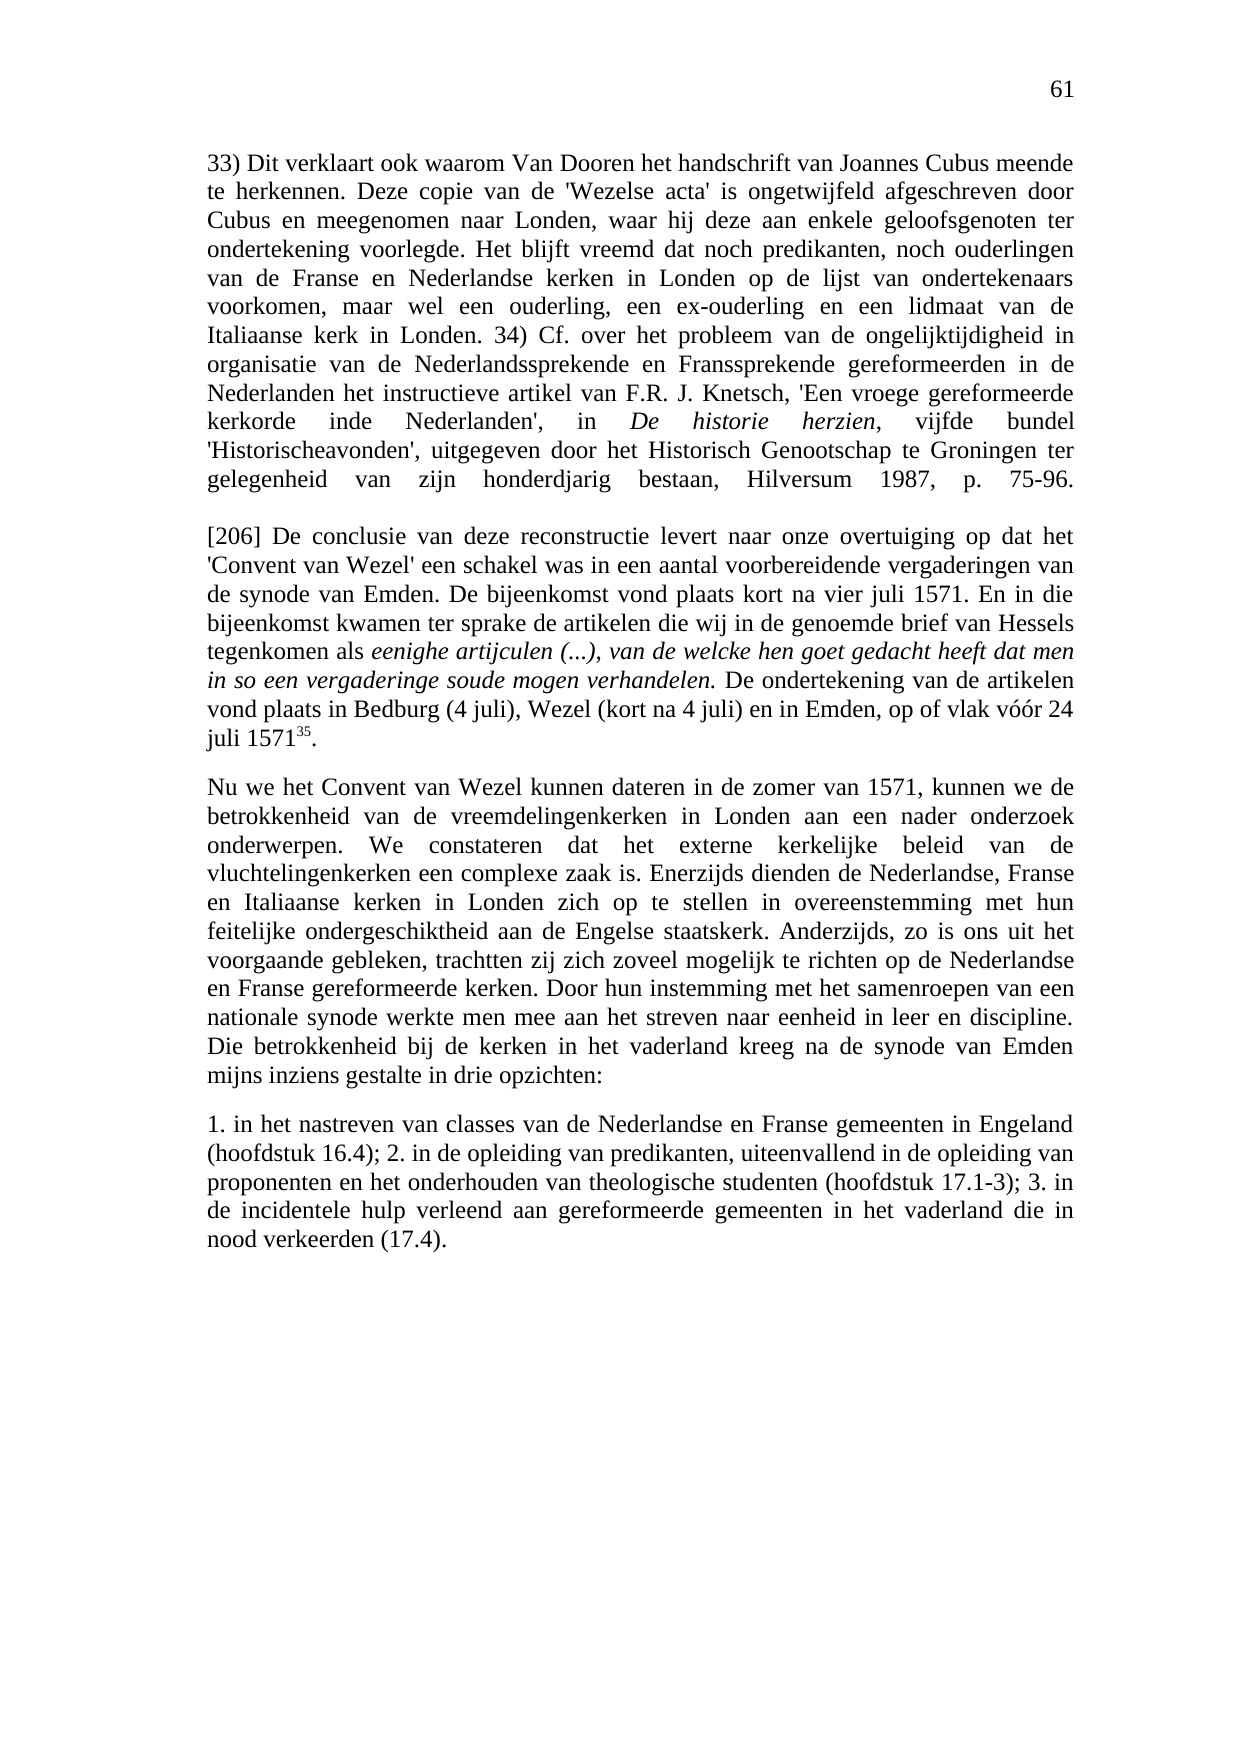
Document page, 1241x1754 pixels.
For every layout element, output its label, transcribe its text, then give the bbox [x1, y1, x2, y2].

text het nastreven van classes van de Nederlandse en Franse gemeenten in Engeland (hoofdstuk 16.4); de opleiding van predikanten, uiteenvallend in de opleiding van proponenten en het onderhouden van theologische studenten (hoofdstuk 17.1-3); de incidentele hulp verleend aan gereformeerde gemeenten in het vaderland die in nood verkeerden (17.4). [207, 1109, 1075, 1253]
text Nu we het Convent van Wezel kunnen dateren in de zomer van 1571, kunnen we de betrokkenheid van de vreemdelingenkerken in Londen aan een nader onderzoek onderwerpen. We constateren dat het externe kerkelijke beleid van de vluchtelingenkerken een complexe zaak is. Enerzijds dienden de Nederlandse, Franse en Italiaanse kerken in Londen zich op te stellen in overeenstemming met hun feitelijke ondergeschiktheid aan de Engelse staatskerk. Anderzijds, zo is ons uit het voorgaande gebleken, trachtten zij zich zoveel mogelijk te richten op de Nederlandse en Franse gereformeerde kerken. Door hun instemming met het samenroepen van een nationale synode werkte men mee aan het streven naar eenheid in leer en discipline. Die betrokkenheid bij de kerken in het vaderland kreeg na de synode van Emden mijns inziens gestalte in drie opzichten: [207, 772, 1075, 1088]
text 33) Dit verklaart ook waarom Van Dooren het handschrift van Joannes Cubus meende te herkennen. Deze copie van de 'Wezelse acta' is ongetwijfeld afgeschreven door Cubus en meegenomen naar Londen, waar hij deze aan enkele geloofsgenoten ter ondertekening voorlegde. Het blijft vreemd dat noch predikanten, noch ouderlingen van de Franse en Nederlandse kerken in Londen op de lijst van ondertekenaars voorkomen, maar wel een ouderling, een ex-ouderling en een lidmaat van de Italiaanse kerk in Londen. 34) Cf. over het probleem van de ongelijktijdigheid in organisatie van de Nederlandssprekende en Franssprekende gereformeerden in de Nederlanden het instructieve artikel van F.R. J. Knetsch, 'Een vroege gereformeerde kerkorde inde Nederlanden', in De historie herzien, vijfde bundel 'Historischeavonden', uitgegeven door het Historisch Genootschap te Groningen ter gelegenheid van zijn honderdjarig bestaan, Hilversum 1987, p. 75-96. [206] De conclusie van deze reconstructie levert naar onze overtuiging op dat het 'Convent van Wezel' een schakel was in een aantal voorbereidende vergaderingen van de synode van Emden. De bijeenkomst vond plaats kort na vier juli 1571. En in die bijeenkomst kwamen ter sprake de artikelen die wij in de genoemde brief van Hessels tegenkomen als eenighe artijculen (...), van de welcke hen goet gedacht heeft dat men in so een vergaderinge soude mogen verhandelen. De ondertekening van de artikelen vond plaats in Bedburg (4 juli), Wezel (kort na 4 juli) en in Emden, op of vlak vóór 24 juli 157135. [207, 148, 1075, 751]
